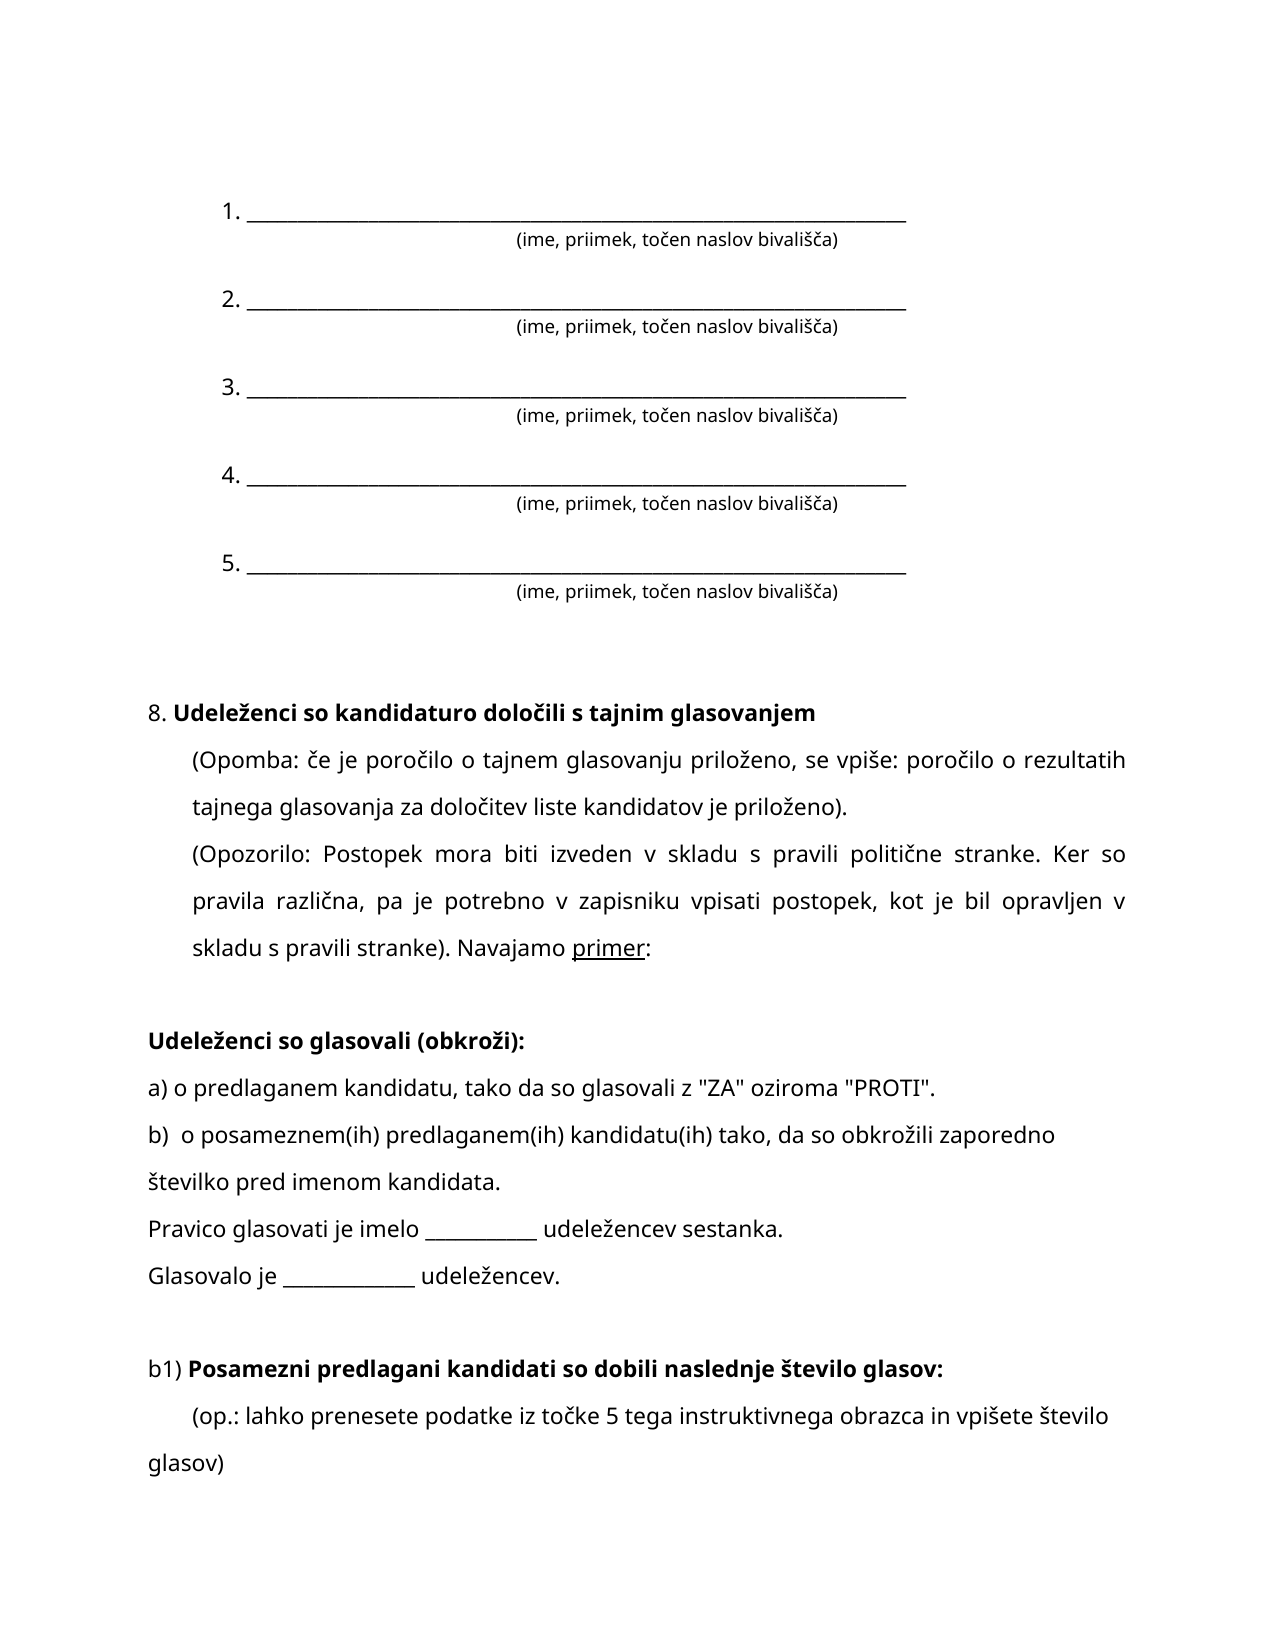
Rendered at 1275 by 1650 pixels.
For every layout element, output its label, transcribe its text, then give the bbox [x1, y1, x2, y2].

text (ime, priimek, točen naslov bivališča) [148, 402, 1127, 427]
text Pravico glasovati je imelo ___________ udeležencev sestanka. [148, 1213, 1127, 1244]
text 5. _________________________________________________________________ [148, 547, 1127, 578]
text Glasovalo je _____________ udeležencev. [148, 1260, 1127, 1291]
text 3. _________________________________________________________________ [148, 371, 1127, 402]
text (Opozorilo: Postopek mora biti izveden v skladu s pravili politične stranke. Ker so pravila različna, pa je potrebno v zapisniku vpisati postopek, kot je bil opravljen v skladu s pravili stranke). Navajamo primer: [192, 838, 1127, 963]
text (ime, priimek, točen naslov bivališča) [148, 490, 1127, 515]
text a) o predlaganem kandidatu, tako da so glasovali z "ZA" oziroma "PROTI". [148, 1072, 1127, 1103]
text (ime, priimek, točen naslov bivališča) [148, 314, 1127, 339]
text 2. _________________________________________________________________ [148, 283, 1127, 314]
text (op.: lahko prenesete podatke iz točke 5 tega instruktivnega obrazca in vpišete število glasov) [148, 1400, 1127, 1478]
text b1) Posamezni predlagani kandidati so dobili naslednje število glasov: [148, 1353, 1127, 1385]
text b) o posameznem(ih) predlaganem(ih) kandidatu(ih) tako, da so obkrožili zaporedno številko pred imenom kandidata. [148, 1119, 1127, 1197]
text (ime, priimek, točen naslov bivališča) [148, 226, 1127, 251]
text (Opomba: če je poročilo o tajnem glasovanju priloženo, se vpiše: poročilo o rezultatih tajnega glasovanja za določitev liste kandidatov je priloženo). [192, 744, 1127, 822]
text 1. _________________________________________________________________ [148, 194, 1127, 226]
text Udeleženci so glasovali (obkroži): [148, 1025, 1127, 1057]
text (ime, priimek, točen naslov bivališča) [148, 578, 1127, 603]
text 4. _________________________________________________________________ [148, 459, 1127, 490]
text 8. Udeleženci so kandidaturo določili s tajnim glasovanjem [148, 697, 1127, 728]
